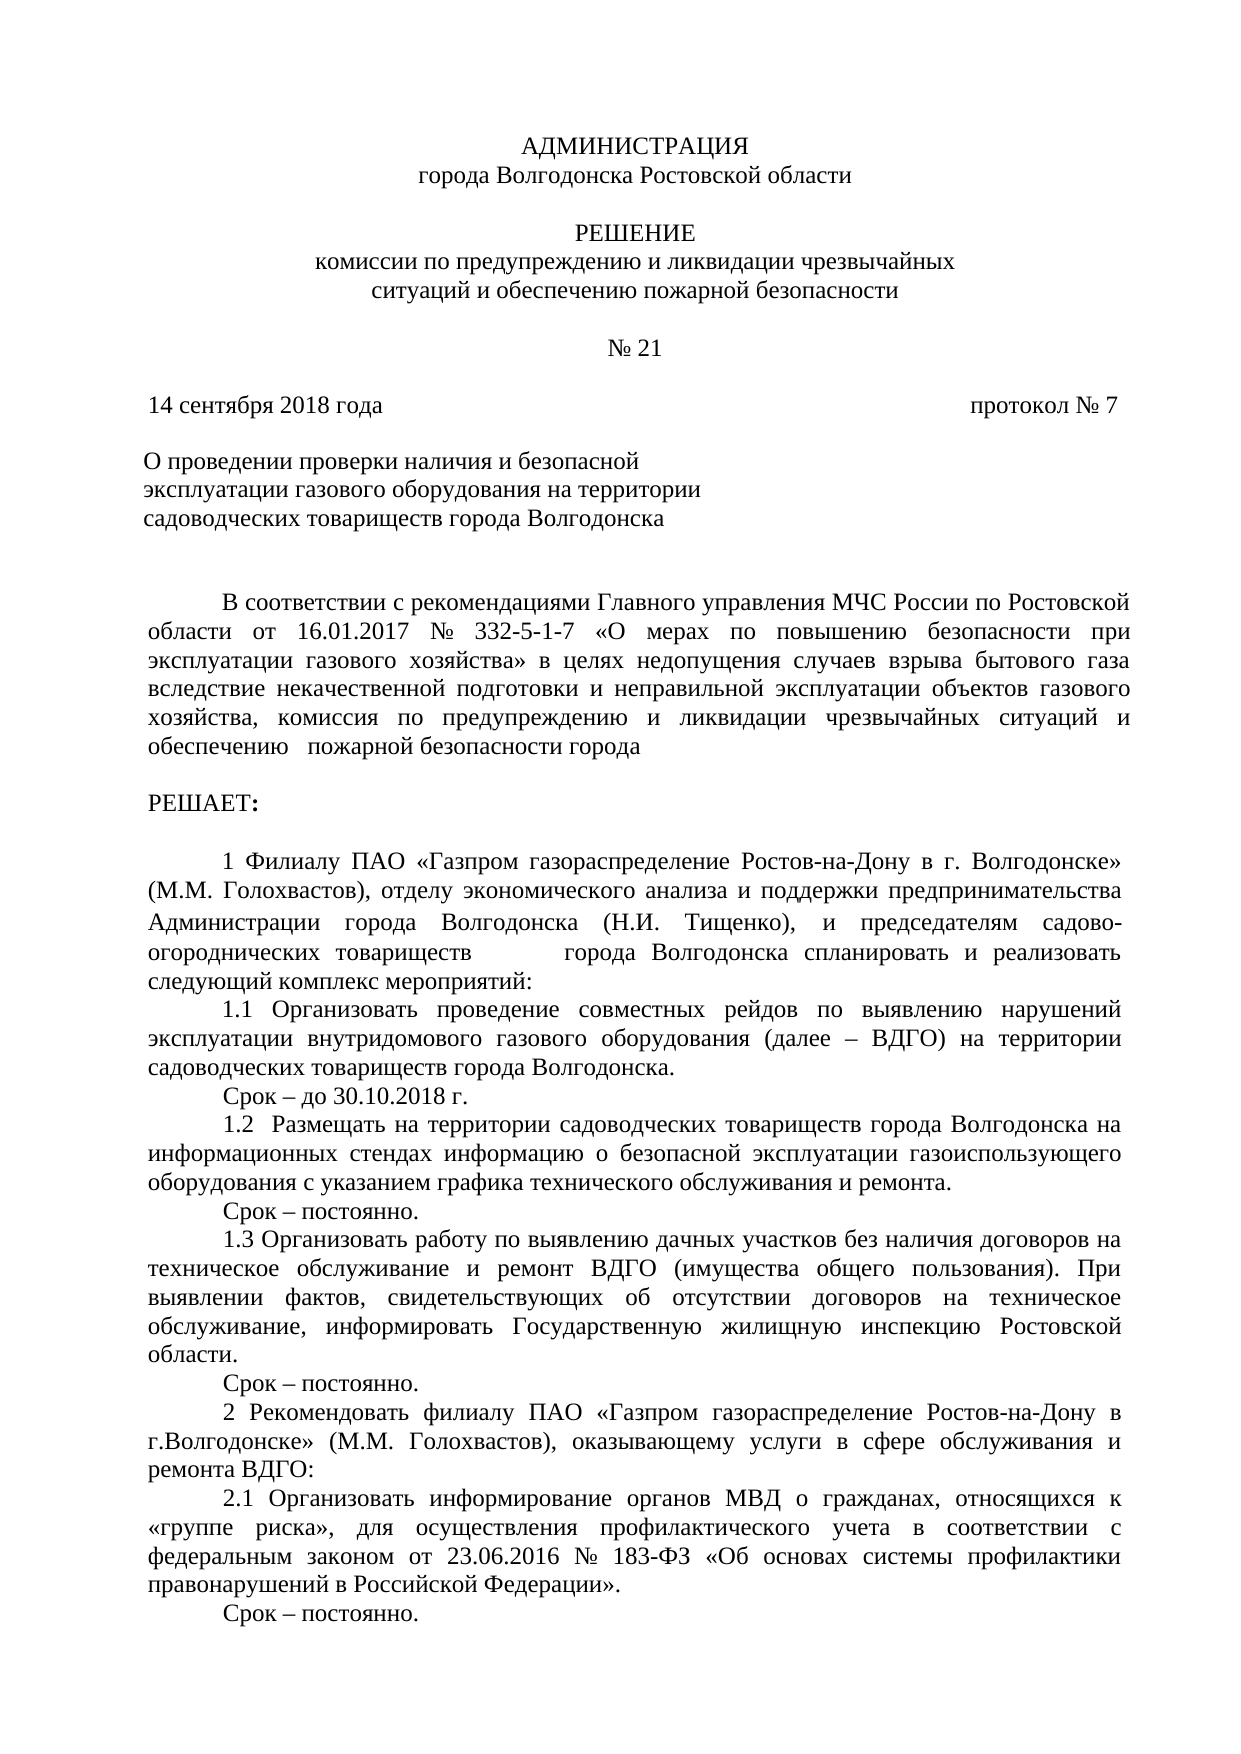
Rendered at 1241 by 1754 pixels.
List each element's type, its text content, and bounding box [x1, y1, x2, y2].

subtitle В соответствии с рекомендациями Главного управления МЧС России по Ростовской области от 16.01.2017 № 332-5-1-7 «О мерах по повышению безопасности при эксплуатации газового хозяйства» в целях недопущения случаев взрыва бытового газа вследствие некачественной подготовки и неправильной эксплуатации объектов газового хозяйства, комиссия по предупреждению и ликвидации чрезвычайных ситуаций и обеспечению пожарной безопасности города [148, 587, 1131, 760]
text Срок – до 30.10.2018 г. [148, 1081, 1122, 1109]
text Срок – постоянно. [148, 1196, 1122, 1224]
text 1 Филиалу ПАО «Газпром газораспределение Ростов-на-Дону в г. Волгодонске» (М.М. Голохвастов), отделу экономического анализа и поддержки предпринимательства Администрации города Волгодонска (Н.И. Тищенко), и председателям садово-огороднических товариществ города Волгодонска спланировать и реализовать следующий комплекс мероприятий: [148, 846, 1122, 994]
text Срок – постоянно. [148, 1368, 1122, 1397]
text № 21 [148, 333, 1122, 361]
text комиссии по предупреждению и ликвидации чрезвычайных [148, 246, 1122, 275]
text 2.1 Организовать информирование органов МВД о гражданах, относящихся к «группе риска», для осуществления профилактического учета в соответствии с федеральным законом от 23.06.2016 № 183-ФЗ «Об основах системы профилактики правонарушений в Российской Федерации». [148, 1483, 1122, 1598]
text 14 сентября 2018 года протокол № 7 [148, 390, 1122, 419]
text Срок – постоянно. [148, 1598, 1122, 1627]
text РЕШАЕТ: [148, 788, 1122, 817]
text 1.1 Организовать проведение совместных рейдов по выявлению нарушений эксплуатации внутридомового газового оборудования (далее – ВДГО) на территории садоводческих товариществ города Волгодонска. [148, 994, 1122, 1081]
text 1.2 Размещать на территории садоводческих товариществ города Волгодонска на информационных стендах информацию о безопасной эксплуатации газоиспользующего оборудования с указанием графика технического обслуживания и ремонта. [148, 1109, 1122, 1196]
text 2 Рекомендовать филиалу ПАО «Газпром газораспределение Ростов-на-Дону в г.Волгодонске» (М.М. Голохвастов), оказывающему услуги в сфере обслуживания и ремонта ВДГО: [148, 1397, 1122, 1483]
text АДМИНИСТРАЦИЯ [148, 131, 1122, 160]
text 1.3 Организовать работу по выявлению дачных участков без наличия договоров на техническое обслуживание и ремонт ВДГО (имущества общего пользования). При выявлении фактов, свидетельствующих об отсутствии договоров на техническое обслуживание, информировать Государственную жилищную инспекцию Ростовской области. [148, 1224, 1122, 1368]
text города Волгодонска Ростовской области [148, 160, 1122, 189]
text РЕШЕНИЕ [148, 218, 1122, 246]
text ситуаций и обеспечению пожарной безопасности [148, 275, 1122, 304]
